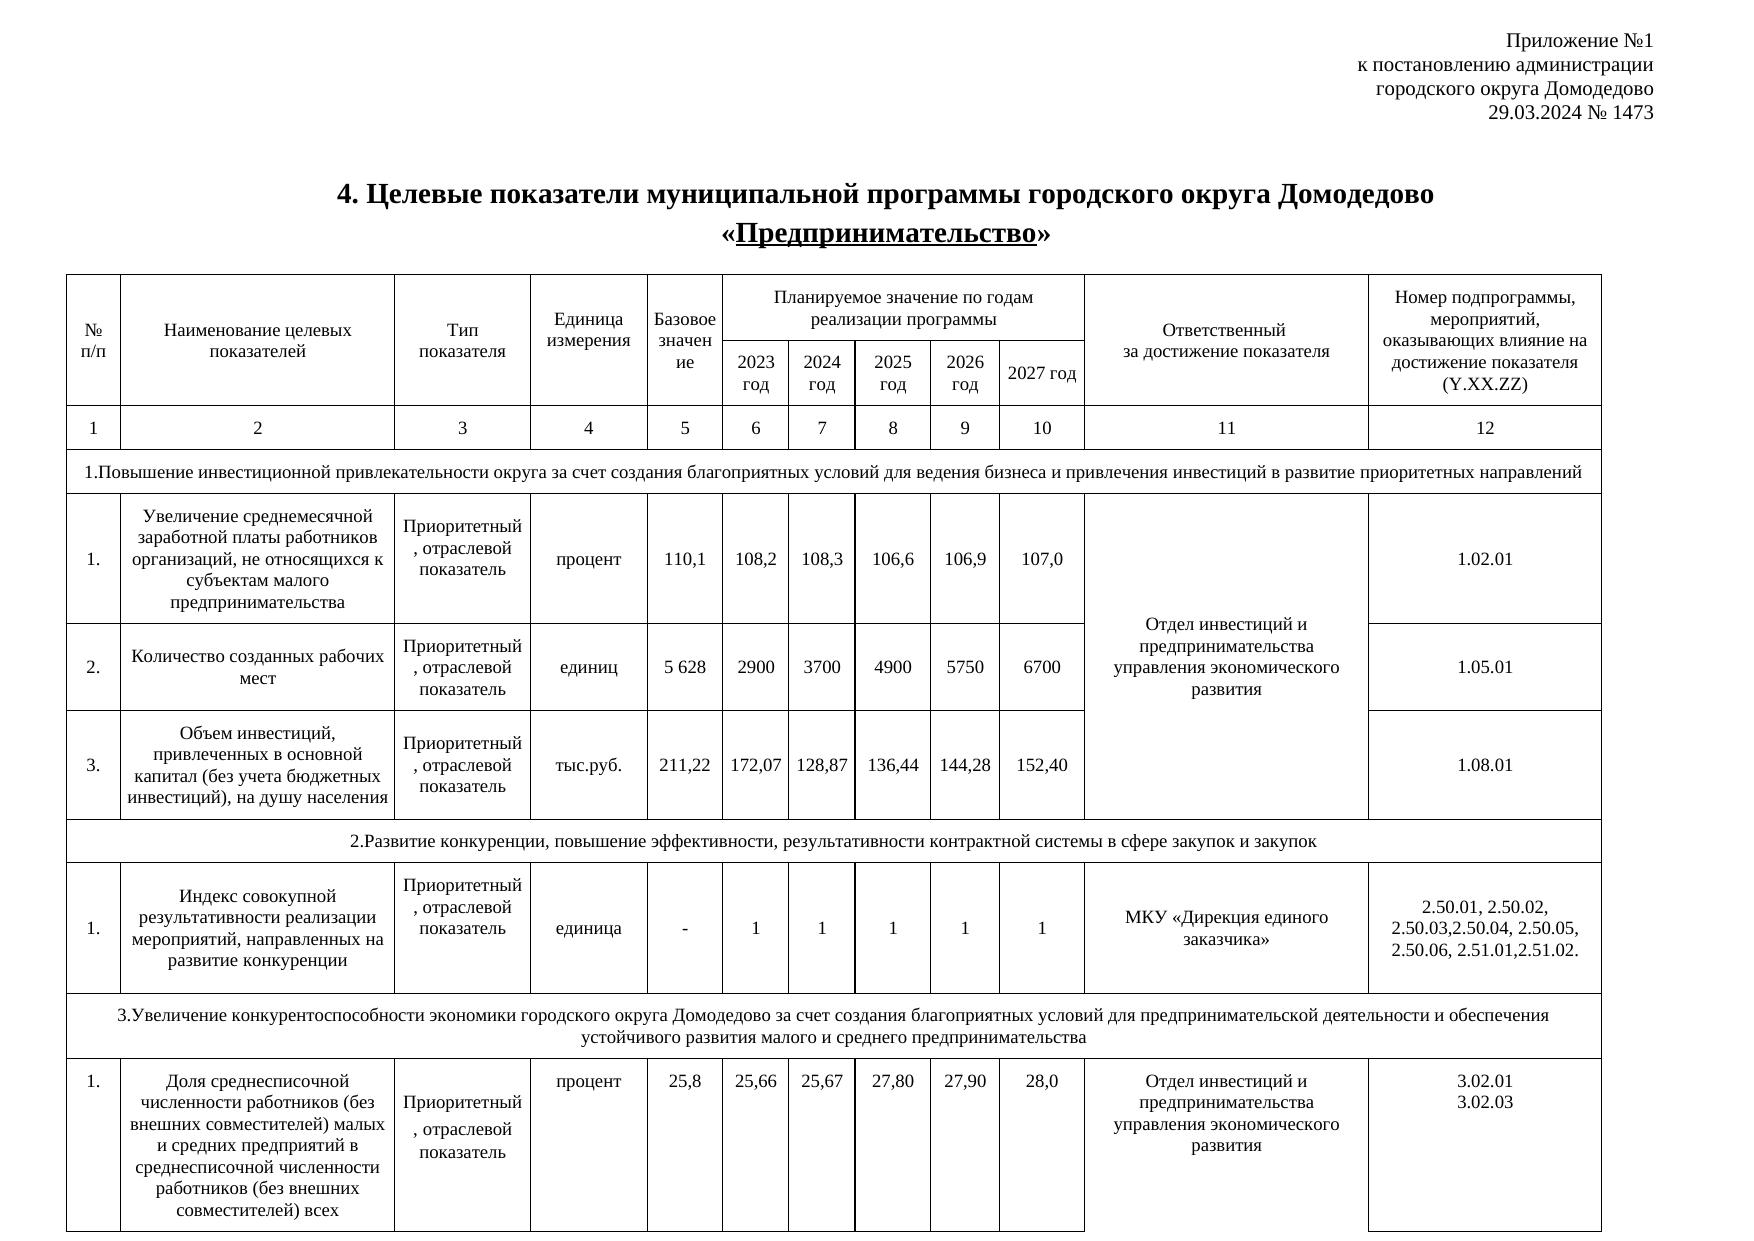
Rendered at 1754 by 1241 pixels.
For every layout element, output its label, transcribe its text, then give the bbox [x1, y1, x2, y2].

table_cell 3.Увеличение конкурентоспособности экономики городского округа Домодедово за счет создания благоприятных условий для предпринимательской деятельности и обеспечения устойчивого развития малого и среднего предпринимательства [67, 994, 1601, 1058]
table_cell 2025 год [856, 341, 930, 405]
table_cell Отдел инвестиций и предпринимательства управления экономического развития [1085, 494, 1368, 818]
table_header Наименование целевых показателей [121, 275, 394, 405]
table_cell 172,07 [723, 711, 788, 818]
table_cell Приоритетный, отраслевой показатель [395, 711, 530, 818]
table_cell 128,87 [789, 711, 854, 818]
table_cell 27,90 [931, 1059, 999, 1231]
table_cell 1.08.01 [1369, 711, 1601, 818]
text 29.03.2024 № 1473 [118, 100, 1654, 124]
table_cell 25,8 [648, 1059, 722, 1231]
table_cell 108,2 [723, 494, 788, 623]
table_cell 1.05.01 [1369, 624, 1601, 710]
table_cell 1 [67, 406, 120, 449]
table_cell тыс.руб. [531, 711, 647, 818]
table_cell 2900 [723, 624, 788, 710]
table_cell 1.02.01 [1369, 494, 1601, 623]
table_cell 3.02.01 3.02.03 [1369, 1059, 1601, 1231]
table_cell 152,40 [1000, 711, 1084, 818]
table_cell 2026 год [931, 341, 999, 405]
table_header Номер подпрограммы, мероприятий, оказывающих влияние на достижение показателя (Y.ХХ.ZZ) [1369, 275, 1601, 405]
table_cell Количество созданных рабочих мест [121, 624, 394, 710]
table_cell 2024 год [789, 341, 854, 405]
table_cell 2 [121, 406, 394, 449]
table_cell 5750 [931, 624, 999, 710]
text к постановлению администрации [118, 52, 1654, 76]
table_cell 3 [395, 406, 530, 449]
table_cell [121, 1059, 394, 1231]
table_cell 6700 [1000, 624, 1084, 710]
table_cell 12 [1369, 406, 1601, 449]
table_cell 106,9 [931, 494, 999, 623]
table_cell 1. [67, 1059, 120, 1231]
table_cell 7 [789, 406, 854, 449]
table_cell 144,28 [931, 711, 999, 818]
text городского округа Домодедово [118, 76, 1654, 100]
table_cell 1.Повышение инвестиционной привлекательности округа за счет создания благоприятных условий для ведения бизнеса и привлечения инвестиций в развитие приоритетных направлений [67, 450, 1601, 493]
table_cell 2027 год [1000, 341, 1084, 405]
table_cell МКУ «Дирекция единого заказчика» [1085, 863, 1368, 992]
table_cell Увеличение среднемесячной заработной платы работников организаций, не относящихся к субъектам малого предпринимательства [121, 494, 394, 623]
table_header Единица измерения [531, 275, 647, 405]
table_cell 136,44 [856, 711, 930, 818]
table_cell 106,6 [856, 494, 930, 623]
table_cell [395, 1059, 530, 1231]
table_cell 28,0 [1000, 1059, 1084, 1231]
table_cell 1. [67, 494, 120, 623]
table_cell 11 [1085, 406, 1368, 449]
table_header Ответственный за достижение показателя [1085, 275, 1368, 405]
table_cell 2.Развитие конкуренции, повышение эффективности, результативности контрактной системы в сфере закупок и закупок [67, 820, 1601, 862]
table_cell 6 [723, 406, 788, 449]
table_cell 1 [856, 863, 930, 992]
table_cell 9 [931, 406, 999, 449]
table_header Планируемое значение по годам реализации программы [723, 275, 1084, 340]
table_cell 27,80 [856, 1059, 930, 1231]
table_cell 5 [648, 406, 722, 449]
table_cell Приоритетный, отраслевой показатель [395, 863, 530, 992]
table_cell 110,1 [648, 494, 722, 623]
table_cell Индекс совокупной результативности реализации мероприятий, направленных на развитие конкуренции [121, 863, 394, 992]
table_cell 211,22 [648, 711, 722, 818]
table_cell единиц [531, 624, 647, 710]
text Приложение №1 [118, 28, 1654, 52]
table_cell 4 [531, 406, 647, 449]
table_header № п/п [67, 275, 120, 405]
table_header Тип показателя [395, 275, 530, 405]
text 4. Целевые показатели муниципальной программы городского округа Домодедово «Предпринимательство» [118, 176, 1654, 248]
table_cell 10 [1000, 406, 1084, 449]
table_cell 1 [789, 863, 854, 992]
table_header Базовое значение [648, 275, 722, 405]
table_cell процент [531, 1059, 647, 1231]
table_cell 5 628 [648, 624, 722, 710]
table_cell Приоритетный, отраслевой показатель [395, 624, 530, 710]
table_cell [1085, 1059, 1368, 1231]
table_cell 25,66 [723, 1059, 788, 1231]
table_cell 2.50.01, 2.50.02, 2.50.03,2.50.04, 2.50.05, 2.50.06, 2.51.01,2.51.02. [1369, 863, 1601, 992]
table_cell 4900 [856, 624, 930, 710]
table_cell 8 [856, 406, 930, 449]
table_cell - [648, 863, 722, 992]
table_cell 1. [67, 863, 120, 992]
table_cell 1 [931, 863, 999, 992]
table_cell процент [531, 494, 647, 623]
table_cell 1 [1000, 863, 1084, 992]
table_cell 25,67 [789, 1059, 854, 1231]
table_cell Объем инвестиций, привлеченных в основной капитал (без учета бюджетных инвестиций), на душу населения [121, 711, 394, 818]
table_cell 107,0 [1000, 494, 1084, 623]
table_cell Приоритетный, отраслевой показатель [395, 494, 530, 623]
table_cell 1 [723, 863, 788, 992]
table_cell 2. [67, 624, 120, 710]
table_cell 108,3 [789, 494, 854, 623]
table_cell единица [531, 863, 647, 992]
table_cell 3700 [789, 624, 854, 710]
table_cell 3. [67, 711, 120, 818]
table_cell 2023 год [723, 341, 788, 405]
